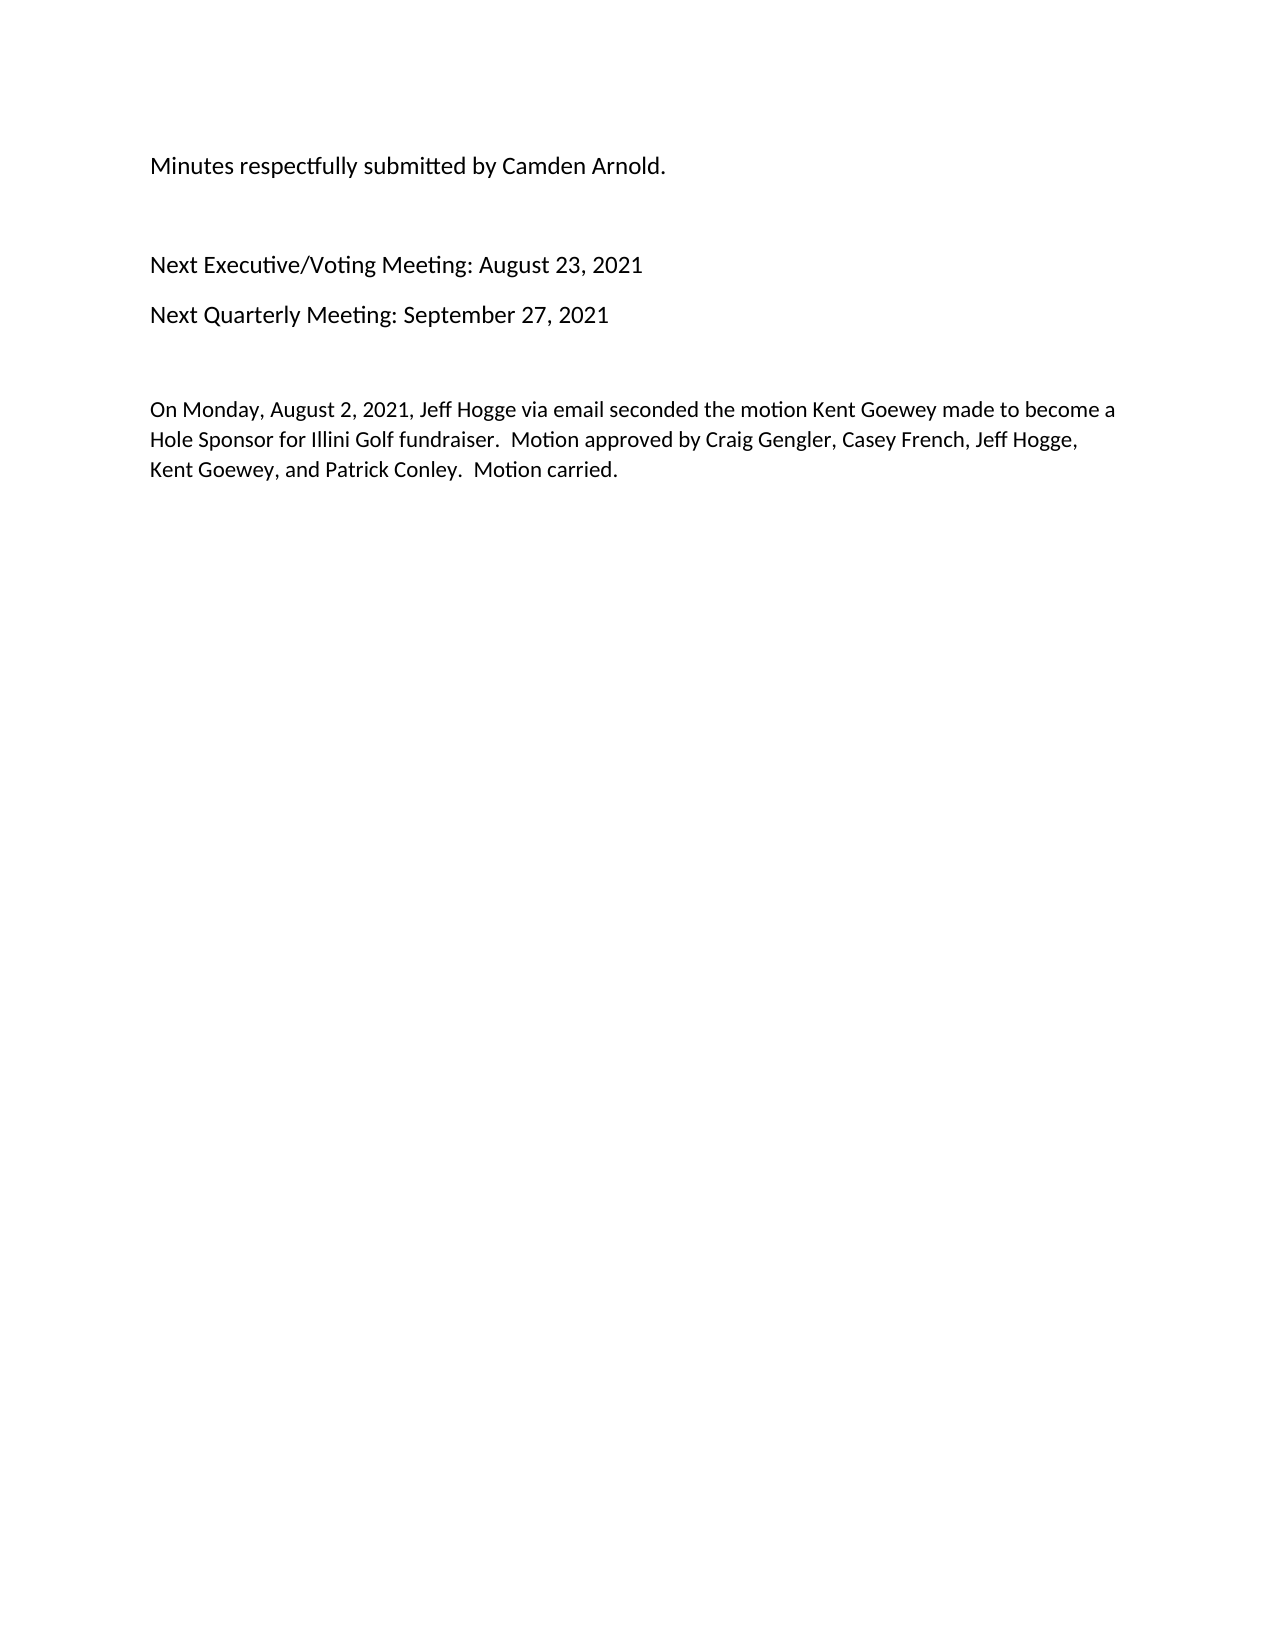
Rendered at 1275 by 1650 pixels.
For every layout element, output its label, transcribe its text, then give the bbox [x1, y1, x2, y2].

text On Monday, August 2, 2021, Jeff Hogge via email seconded the motion Kent Goewey made to become a Hole Sponsor for Illini Golf fundraiser. Motion approved by Craig Gengler, Casey French, Jeff Hogge, Kent Goewey, and Patrick Conley. Motion carried. [150, 395, 1125, 484]
text Next Executive/Voting Meeting: August 23, 2021 [150, 249, 1125, 280]
text Next Quarterly Meeting: September 27, 2021 [150, 299, 1125, 329]
text Minutes respectfully submitted by Camden Arnold. [150, 150, 1125, 181]
